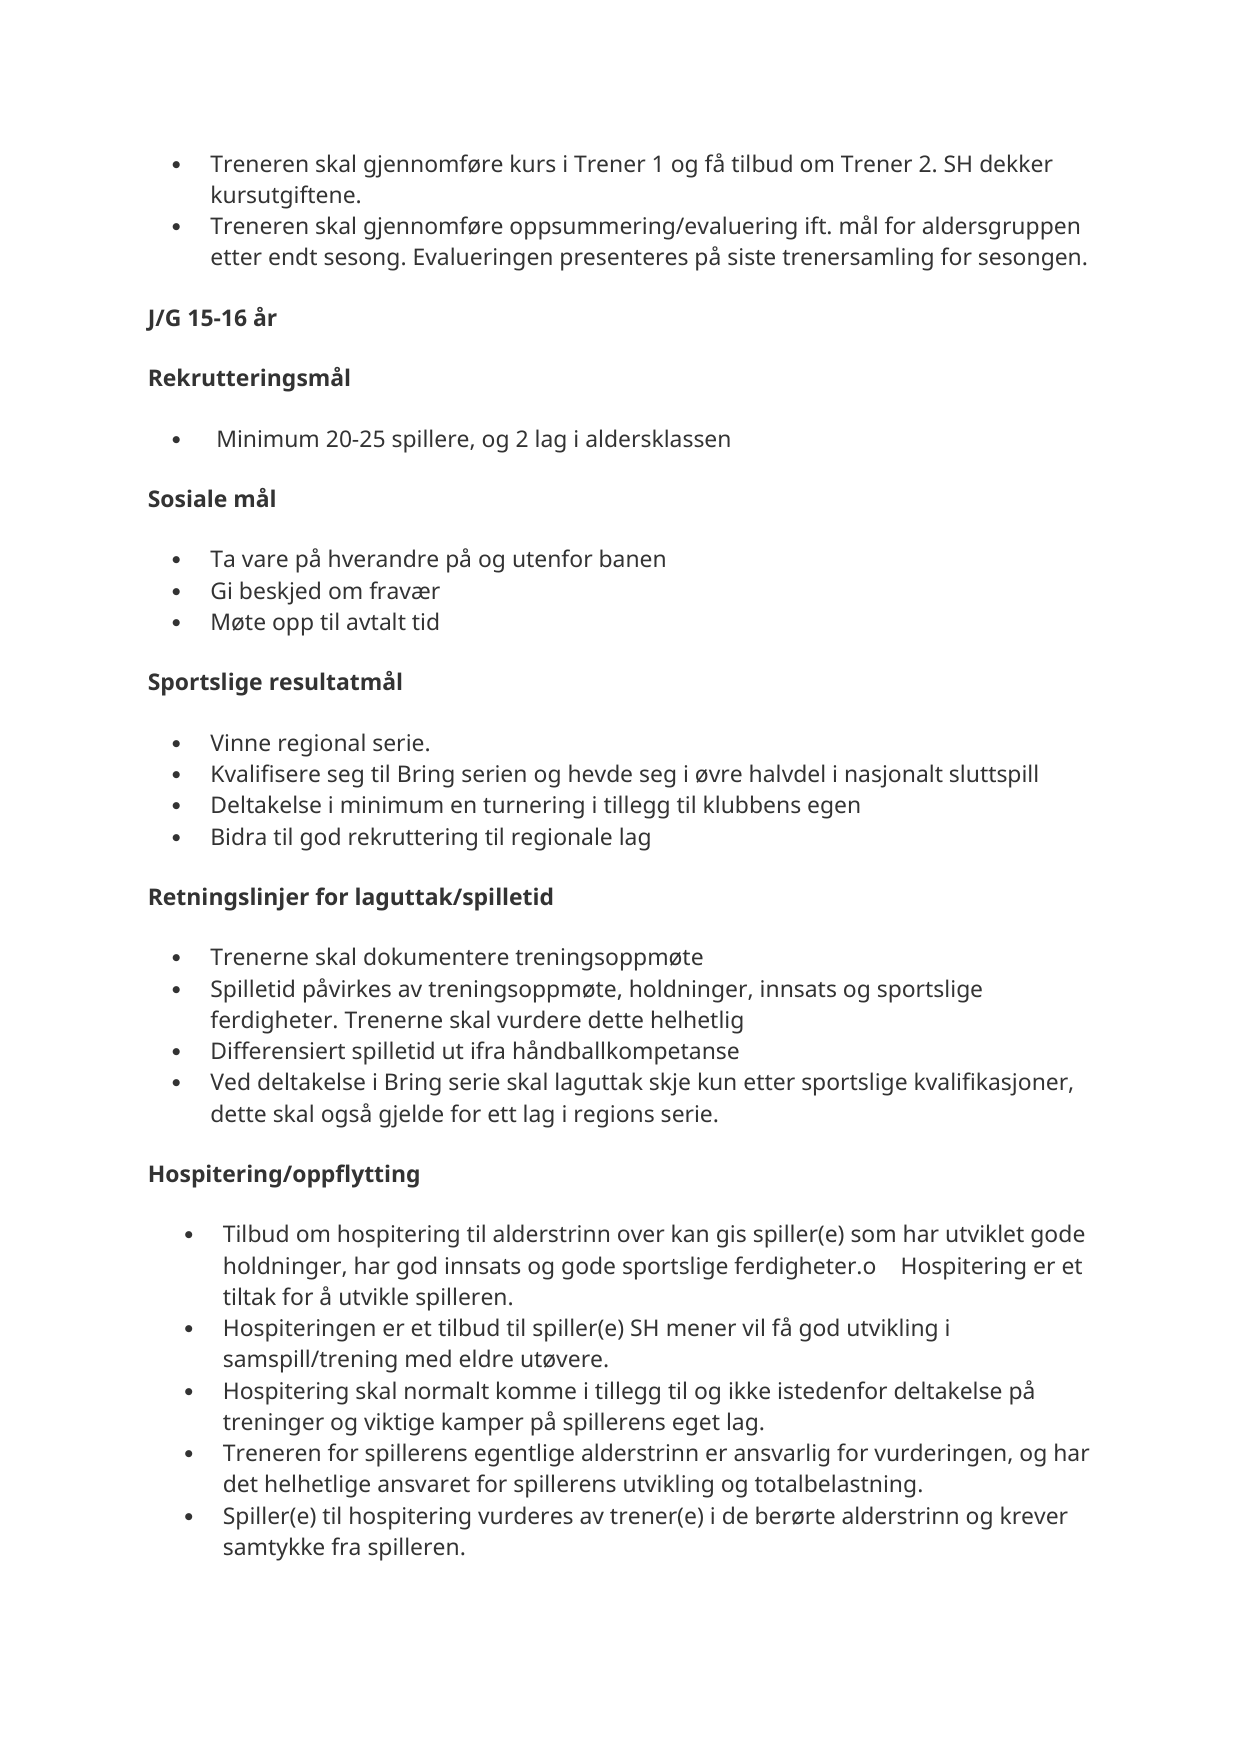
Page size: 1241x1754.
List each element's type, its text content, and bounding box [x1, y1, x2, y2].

list Hospiteringen er et tilbud til spiller(e) SH mener vil få god utvikling i samspill/trening med eldre utøvere. [185, 1312, 1093, 1375]
list Møte opp til avtalt tid [173, 606, 1093, 637]
list Treneren skal gjennomføre kurs i Trener 1 og få tilbud om Trener 2. SH dekker kursutgiftene. [173, 148, 1093, 210]
list Ved deltakelse i Bring serie skal laguttak skje kun etter sportslige kvalifikasjoner, dette skal også gjelde for ett lag i regions serie. [173, 1066, 1093, 1129]
list Differensiert spilletid ut ifra håndballkompetanse [173, 1035, 1093, 1066]
list Spilletid påvirkes av treningsoppmøte, holdninger, innsats og sportslige ferdigheter. Trenerne skal vurdere dette helhetlig [173, 973, 1093, 1035]
text Rekrutteringsmål [148, 362, 1093, 393]
list Hospitering skal normalt komme i tillegg til og ikke istedenfor deltakelse på treninger og viktige kamper på spillerens eget lag. [185, 1375, 1093, 1437]
list Kvalifisere seg til Bring serien og hevde seg i øvre halvdel i nasjonalt sluttspill [173, 758, 1093, 789]
list Vinne regional serie. [173, 727, 1093, 758]
text Retningslinjer for laguttak/spilletid [148, 881, 1093, 912]
text J/G 15-16 år [148, 302, 1093, 333]
list Gi beskjed om fravær [173, 575, 1093, 606]
list Spiller(e) til hospitering vurderes av trener(e) i de berørte alderstrinn og krever samtykke fra spilleren. [185, 1500, 1093, 1562]
list Treneren skal gjennomføre oppsummering/evaluering ift. mål for aldersgruppen etter endt sesong. Evalueringen presenteres på siste trenersamling for sesongen. [173, 210, 1093, 273]
list Treneren for spillerens egentlige alderstrinn er ansvarlig for vurderingen, og har det helhetlige ansvaret for spillerens utvikling og totalbelastning. [185, 1437, 1093, 1500]
text Sportslige resultatmål [148, 666, 1093, 698]
text Sosiale mål [148, 483, 1093, 514]
list Ta vare på hverandre på og utenfor banen [173, 543, 1093, 575]
list Trenerne skal dokumentere treningsoppmøte [173, 941, 1093, 973]
list Deltakelse i minimum en turnering i tillegg til klubbens egen [173, 789, 1093, 821]
list Bidra til god rekruttering til regionale lag [173, 821, 1093, 852]
list Minimum 20-25 spillere, og 2 lag i aldersklassen [173, 423, 1093, 454]
text Hospitering/oppflytting [148, 1158, 1093, 1189]
list Tilbud om hospitering til alderstrinn over kan gis spiller(e) som har utviklet gode holdninger, har god innsats og gode sportslige ferdigheter.o Hospitering er et tiltak for å utvikle spilleren. [185, 1218, 1093, 1312]
